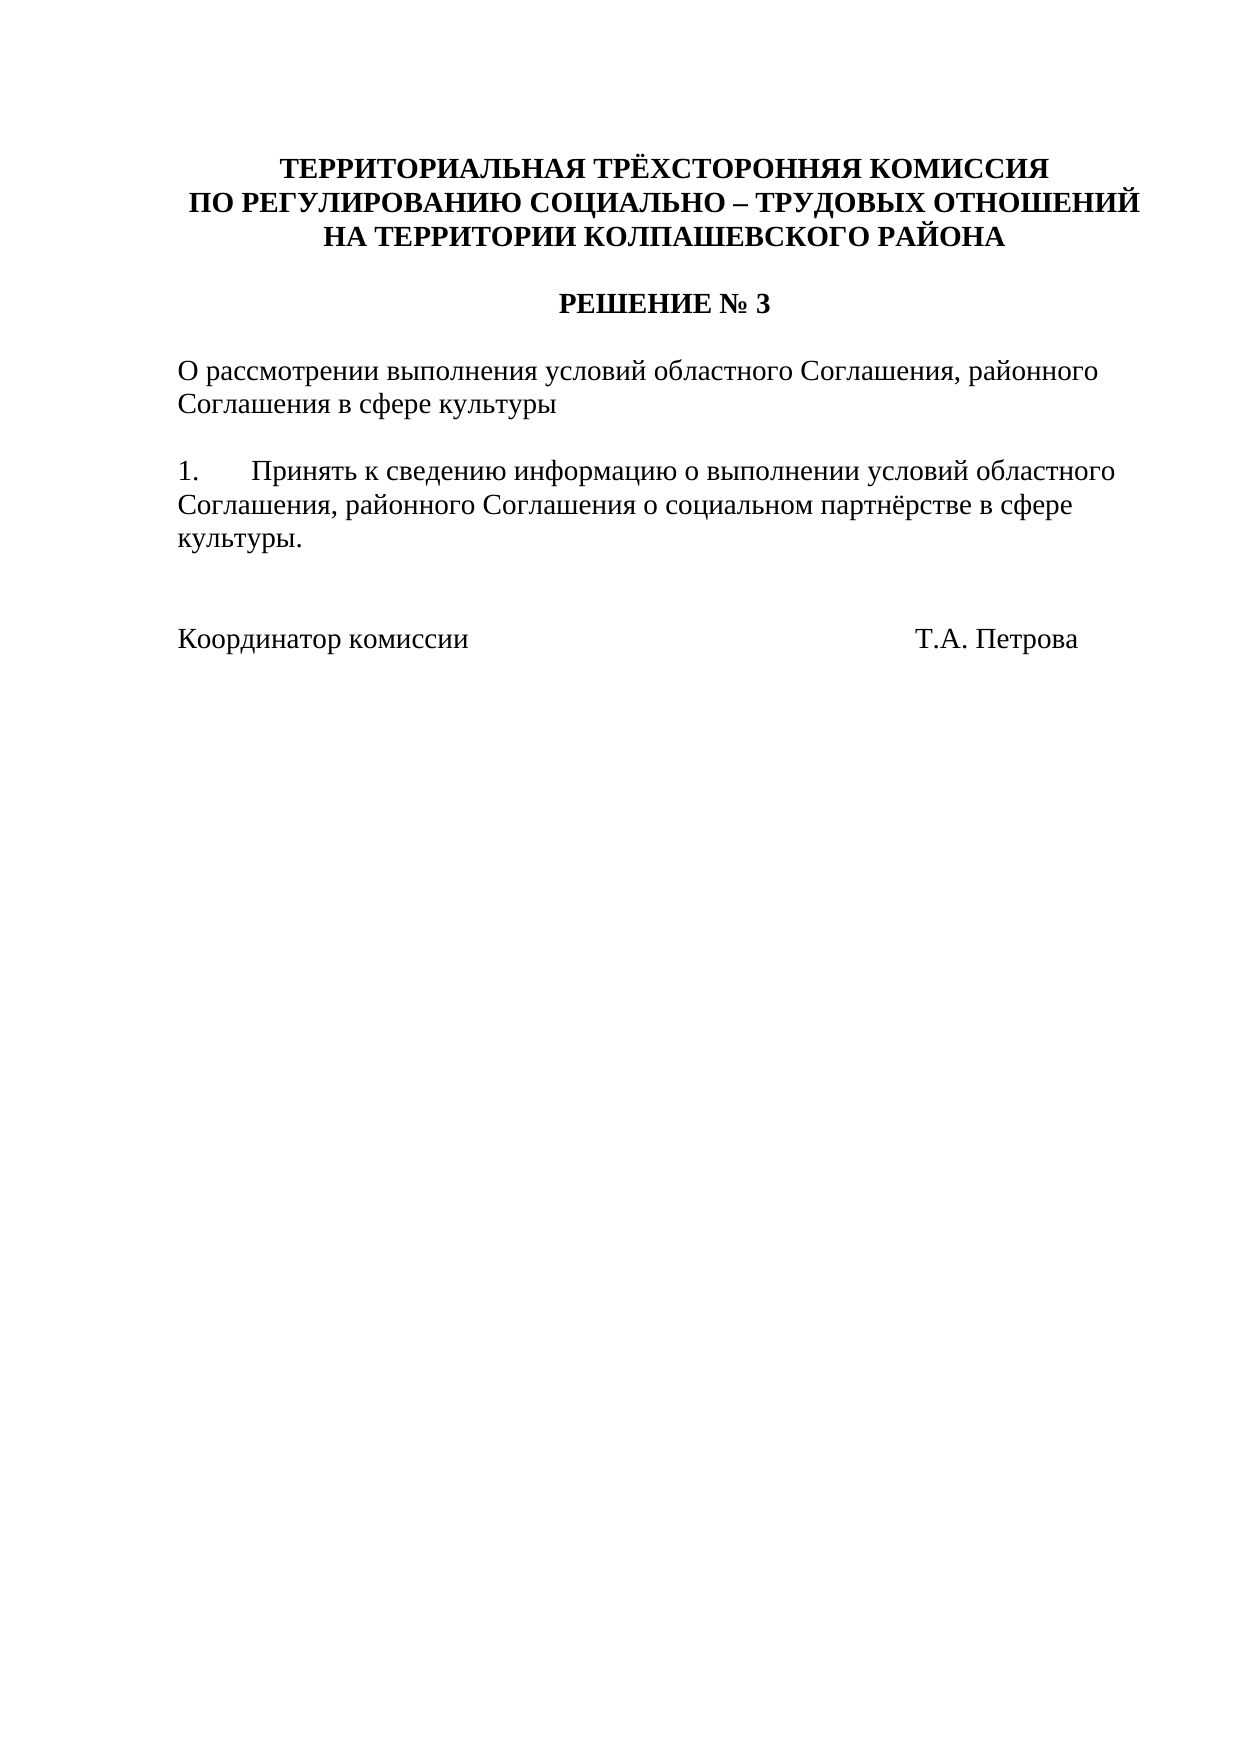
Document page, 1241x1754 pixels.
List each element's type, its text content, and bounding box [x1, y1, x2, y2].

text Координатор комиссии Т.А. Петрова [177, 621, 1152, 655]
text ТЕРРИТОРИАЛЬНАЯ ТРЁХСТОРОННЯЯ КОМИССИЯ [177, 152, 1152, 185]
text ПО РЕГУЛИРОВАНИЮ СОЦИАЛЬНО – ТРУДОВЫХ ОТНОШЕНИЙ НА ТЕРРИТОРИИ КОЛПАШЕВСКОГО РАЙОНА [177, 185, 1152, 252]
text 1. Принять к сведению информацию о выполнении условий областного Соглашения, районного Соглашения о социальном партнёрстве в сфере культуры. [177, 453, 1152, 554]
text РЕШЕНИЕ № 3 [177, 286, 1152, 319]
text О рассмотрении выполнения условий областного Соглашения, районного Соглашения в сфере культуры [177, 353, 1152, 420]
